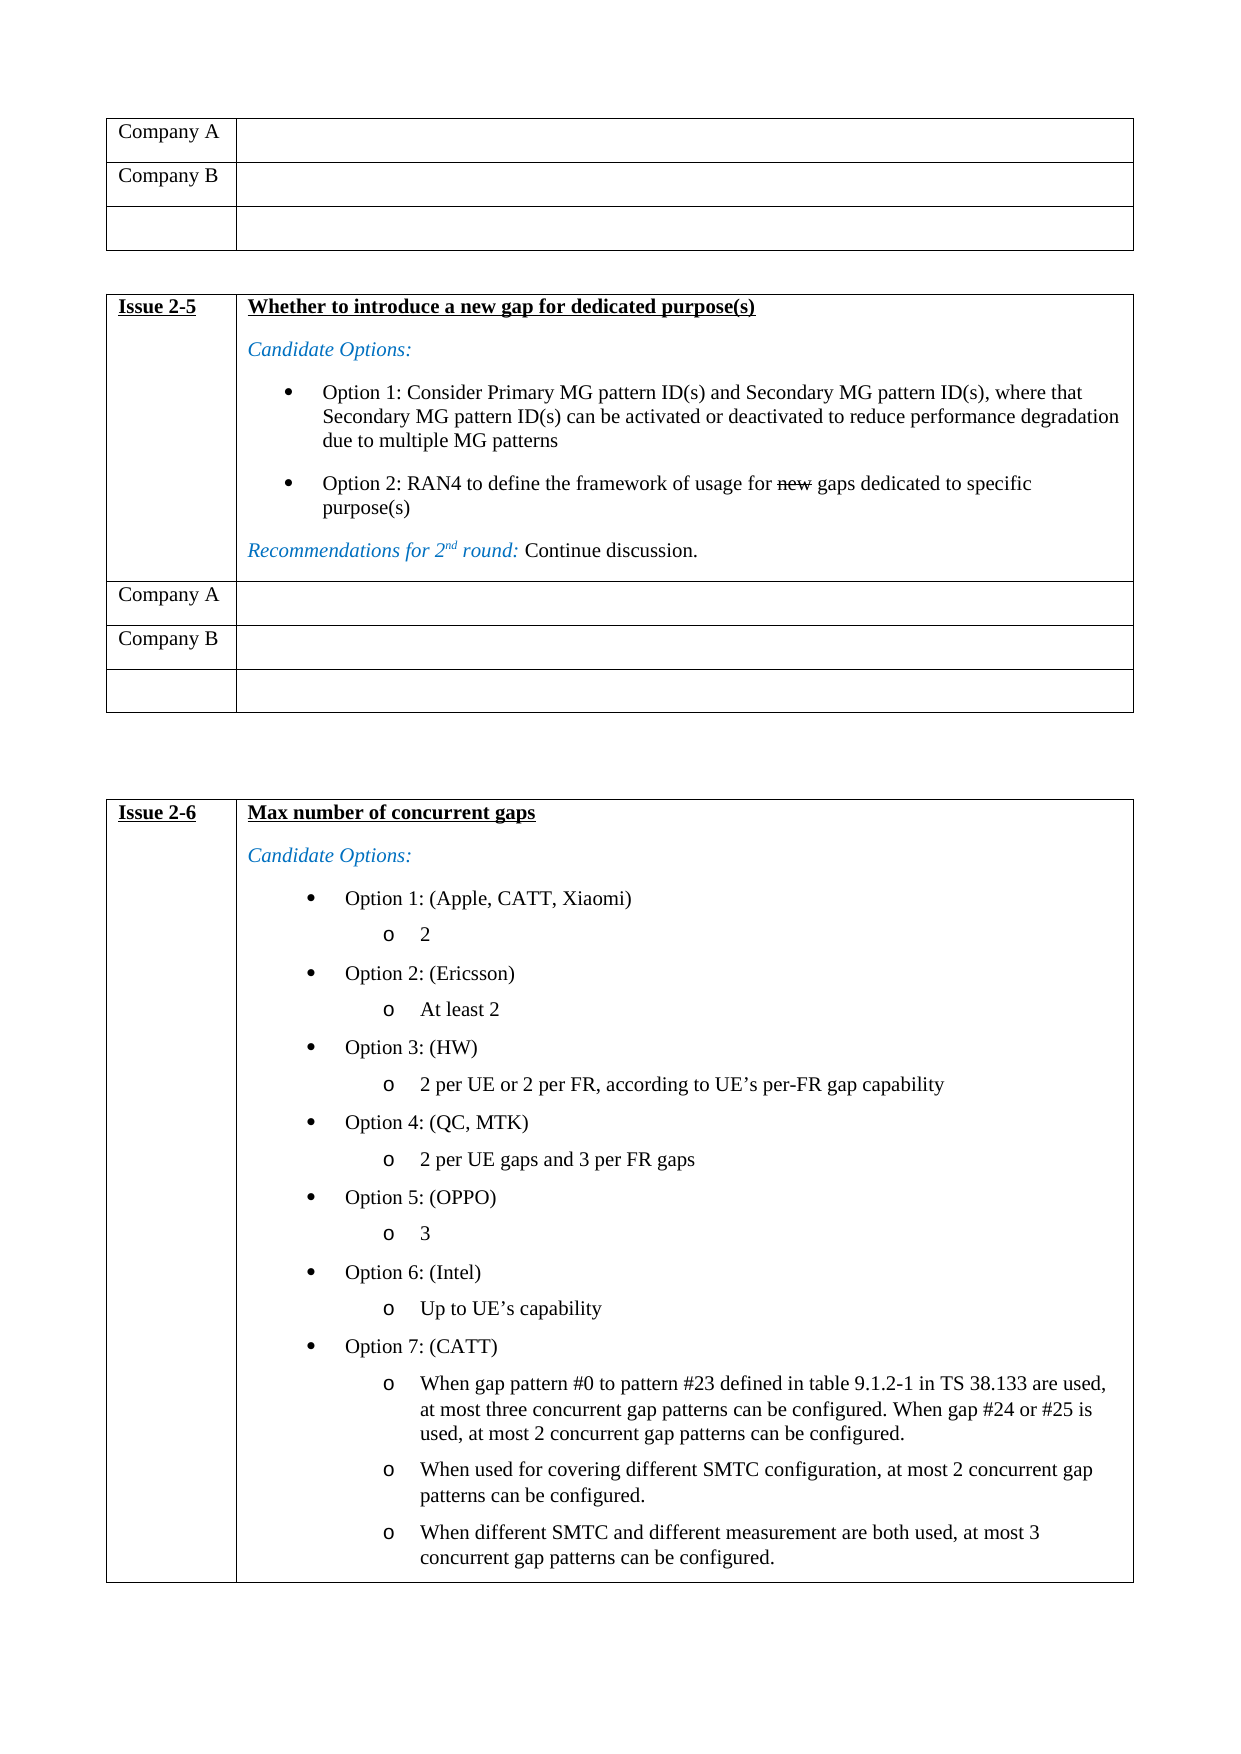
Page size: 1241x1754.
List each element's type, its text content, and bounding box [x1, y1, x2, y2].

table_header Whether to introduce a new gap for dedicated purpose(s) Candidate Options: Option 1: Consider Primary MG pattern ID(s) and Secondary MG pattern ID(s), where that Secondary MG pattern ID(s) can be activated or deactivated to reduce performance degradation due to multiple MG patterns Option 2: RAN4 to define the framework of usage for new gaps dedicated to specific purpose(s) Recommendations for 2nd round: Continue discussion. [237, 295, 1133, 581]
table_cell [107, 670, 236, 712]
table_cell [237, 582, 1133, 624]
table_cell [237, 626, 1133, 668]
table_cell [237, 163, 1133, 206]
table_cell [237, 670, 1133, 712]
table_cell [237, 207, 1133, 249]
table_cell Company A [107, 582, 236, 624]
table_cell [237, 119, 1133, 162]
table_header Issue 2-5 [107, 295, 236, 581]
table_cell Company B [107, 626, 236, 668]
table_header Issue 2-6 [107, 800, 236, 1582]
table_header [237, 800, 1133, 1582]
table_cell [107, 207, 236, 249]
table_cell Company B [107, 163, 236, 206]
table_cell Company A [107, 119, 236, 162]
